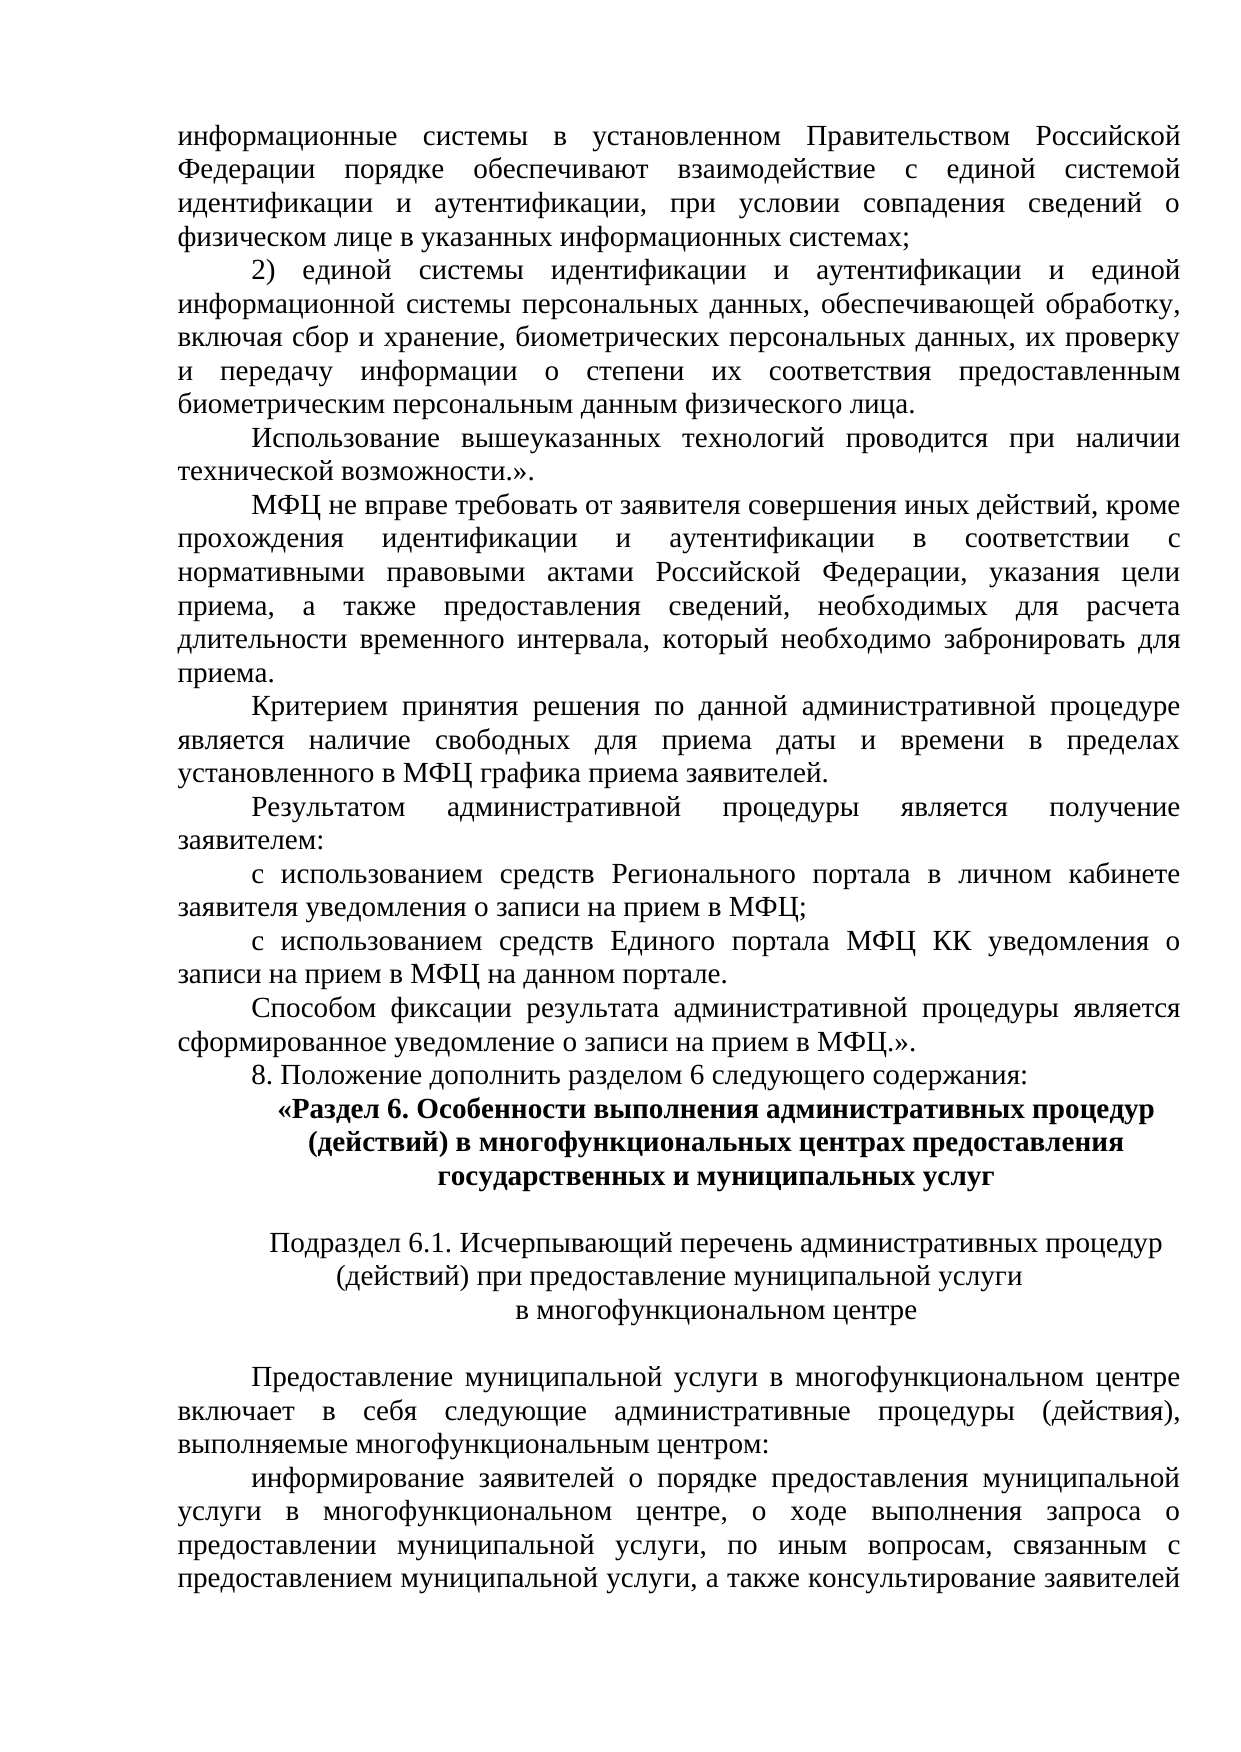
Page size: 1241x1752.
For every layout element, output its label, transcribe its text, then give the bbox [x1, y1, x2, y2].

text Предоставление муниципальной услуги в многофункциональном центре включает в себя следующие административные процедуры (действия), выполняемые многофункциональным центром: [177, 1359, 1181, 1460]
text Способом фиксации результата административной процедуры является сформированное уведомление о записи на прием в МФЦ.». [177, 990, 1181, 1057]
text с использованием средств Единого портала МФЦ КК уведомления о записи на прием в МФЦ на данном портале. [177, 923, 1181, 990]
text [177, 1460, 1181, 1594]
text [177, 118, 1181, 252]
text 8. Положение дополнить разделом 6 следующего содержания: [177, 1057, 1181, 1091]
text Использование вышеуказанных технологий проводится при наличии технической возможности.». [177, 420, 1181, 487]
text государственных и муниципальных услуг [177, 1158, 1181, 1191]
text в многофункциональном центре [177, 1292, 1181, 1326]
text МФЦ не вправе требовать от заявителя совершения иных действий, кроме прохождения идентификации и аутентификации в соответствии с нормативными правовыми актами Российской Федерации, указания цели приема, а также предоставления сведений, необходимых для расчета длительности временного интервала, который необходимо забронировать для приема. [177, 487, 1181, 688]
text Результатом административной процедуры является получение заявителем: [177, 789, 1181, 856]
text Подраздел 6.1. Исчерпывающий перечень административных процедур (действий) при предоставление муниципальной услуги [177, 1225, 1181, 1292]
text (действий) в многофункциональных центрах предоставления [177, 1124, 1181, 1158]
text Критерием принятия решения по данной административной процедуре является наличие свободных для приема даты и времени в пределах установленного в МФЦ графика приема заявителей. [177, 688, 1181, 789]
text 2) единой системы идентификации и аутентификации и единой информационной системы персональных данных, обеспечивающей обработку, включая сбор и хранение, биометрических персональных данных, их проверку и передачу информации о степени их соответствия предоставленным биометрическим персональным данным физического лица. [177, 252, 1181, 420]
text «Раздел 6. Особенности выполнения административных процедур [177, 1091, 1181, 1124]
text с использованием средств Регионального портала в личном кабинете заявителя уведомления о записи на прием в МФЦ; [177, 856, 1181, 923]
